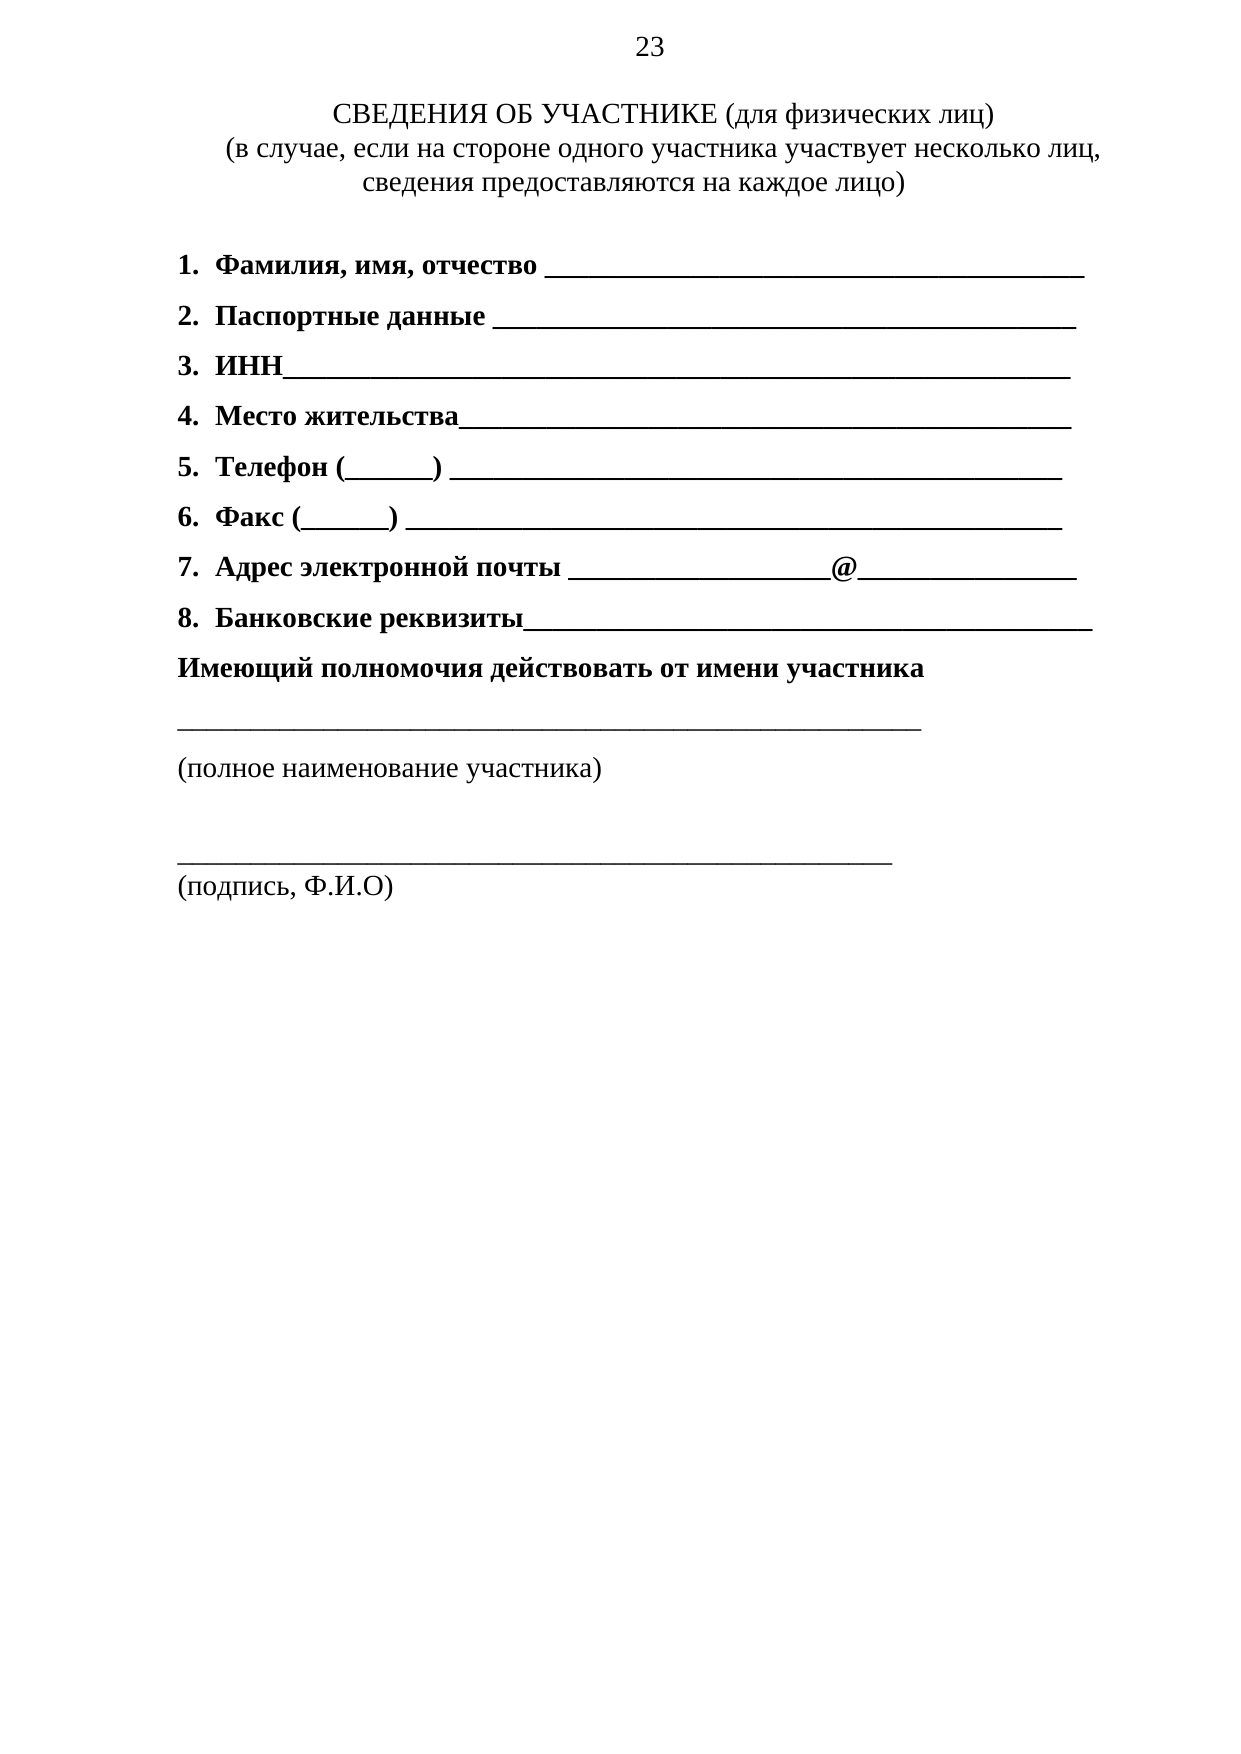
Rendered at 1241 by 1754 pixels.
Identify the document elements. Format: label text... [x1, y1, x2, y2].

list Место жительства__________________________________________ [177, 398, 1181, 432]
text Имеющий полномочия действовать от имени участника [118, 650, 1181, 683]
list Фамилия, имя, отчество _____________________________________ [177, 247, 1181, 281]
text (полное наименование участника) [118, 751, 1181, 784]
text (подпись, Ф.И.О) [118, 868, 1181, 902]
text _________________________________________________ [118, 834, 1181, 868]
text ___________________________________________________ [118, 700, 1181, 734]
list Факс (______) _____________________________________________ [177, 499, 1181, 533]
list Адрес электронной почты __________________@_______________ [177, 549, 1181, 583]
list Телефон (______) __________________________________________ [177, 449, 1181, 482]
list Банковские реквизиты_______________________________________ [177, 600, 1181, 633]
list ИНН______________________________________________________ [177, 348, 1181, 382]
text СВЕДЕНИЯ ОБ УЧАСТНИКЕ (для физических лиц) [118, 97, 1149, 130]
text (в случае, если на стороне одного участника участвует несколько лиц, сведения предоставляются на каждое лицо) [118, 130, 1149, 197]
list Паспортные данные ________________________________________ [177, 298, 1181, 331]
